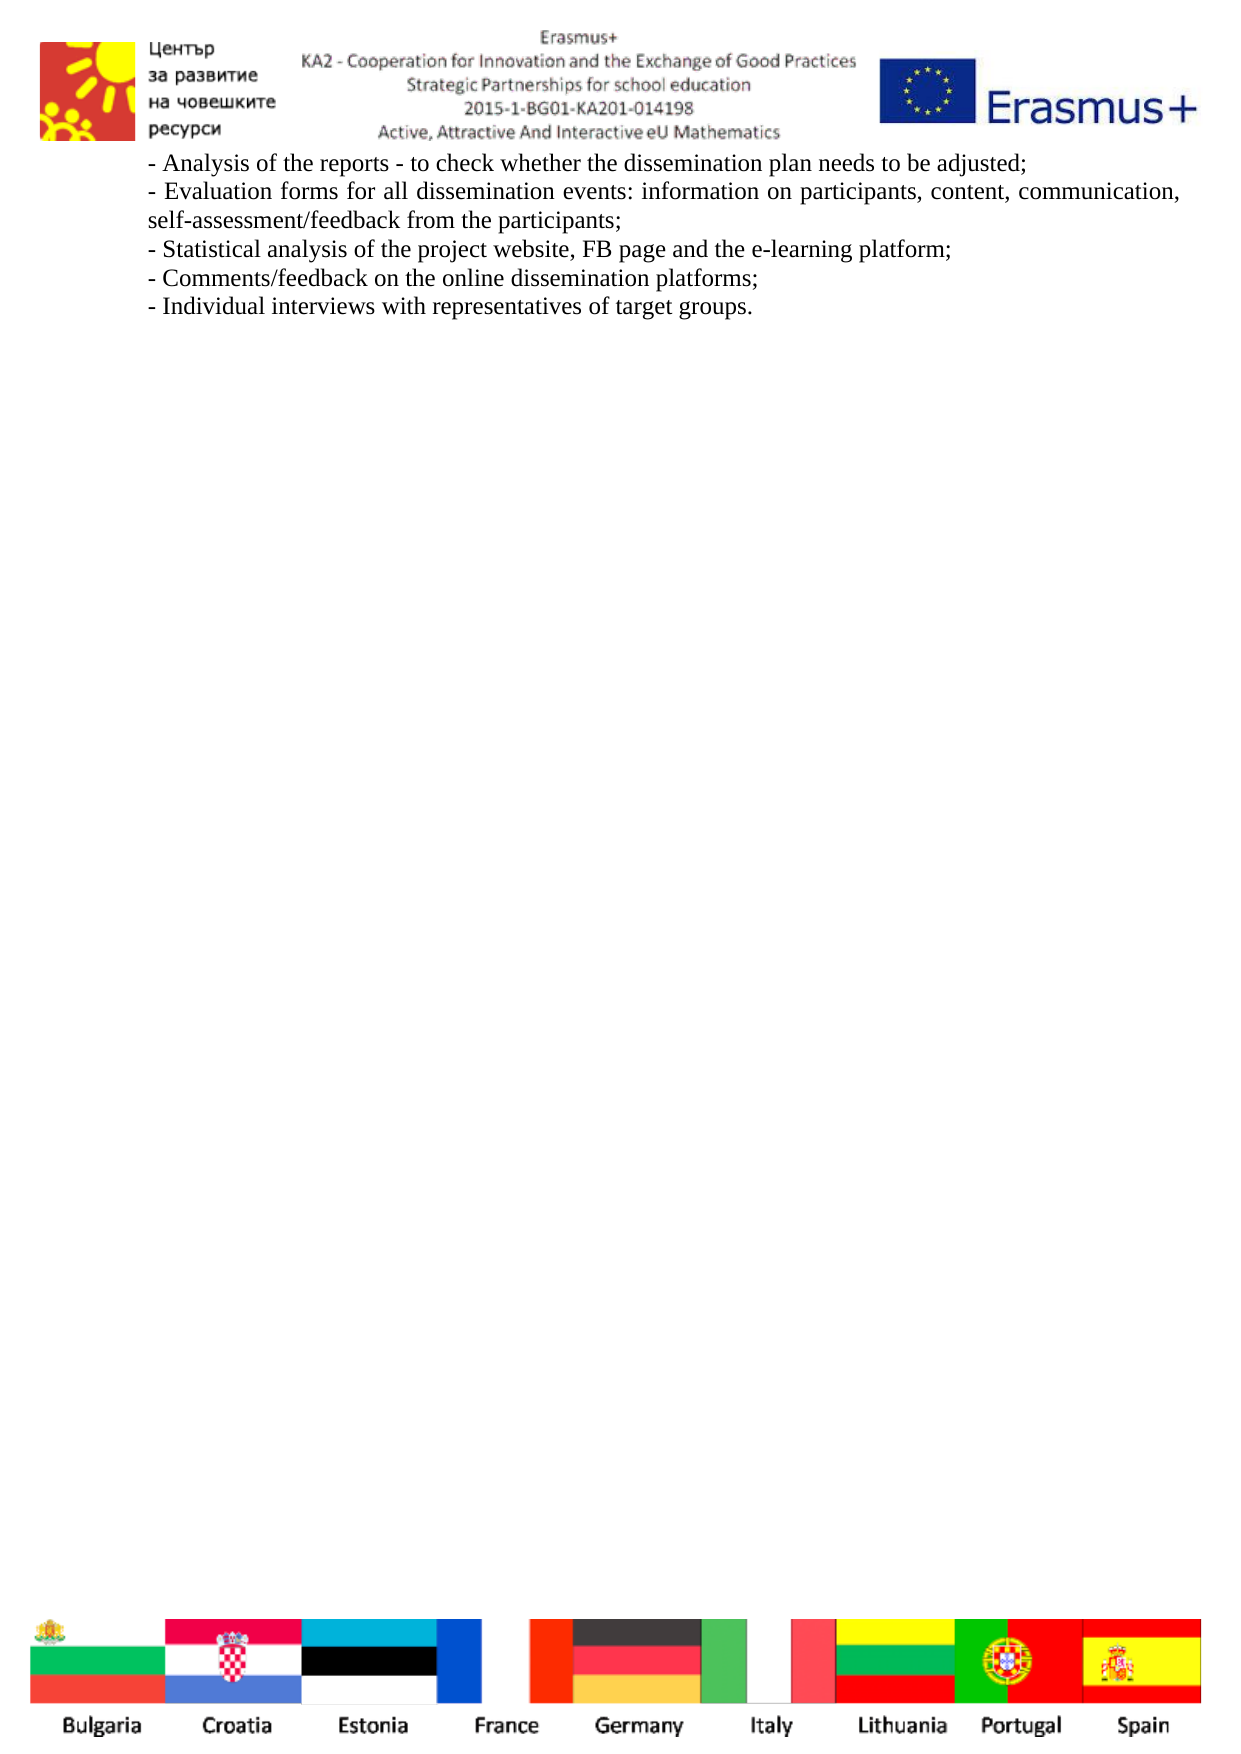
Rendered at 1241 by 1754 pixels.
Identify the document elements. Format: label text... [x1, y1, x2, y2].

text - Statistical analysis of the project website, FB page and the e-learning platform; [148, 234, 1181, 263]
text - Comments/feedback on the online dissemination platforms; [148, 263, 1181, 291]
text - Evaluation forms for all dissemination events: information on participants, content, communication, self-assessment/feedback from the participants; [148, 176, 1181, 234]
picture [301, 29, 857, 141]
picture [861, 50, 1215, 141]
text - Individual interviews with representatives of target groups. [148, 291, 1181, 320]
picture [29, 1619, 1202, 1737]
picture [39, 42, 276, 141]
text - Analysis of the reports - to check whether the dissemination plan needs to be adjusted; [148, 148, 1181, 176]
